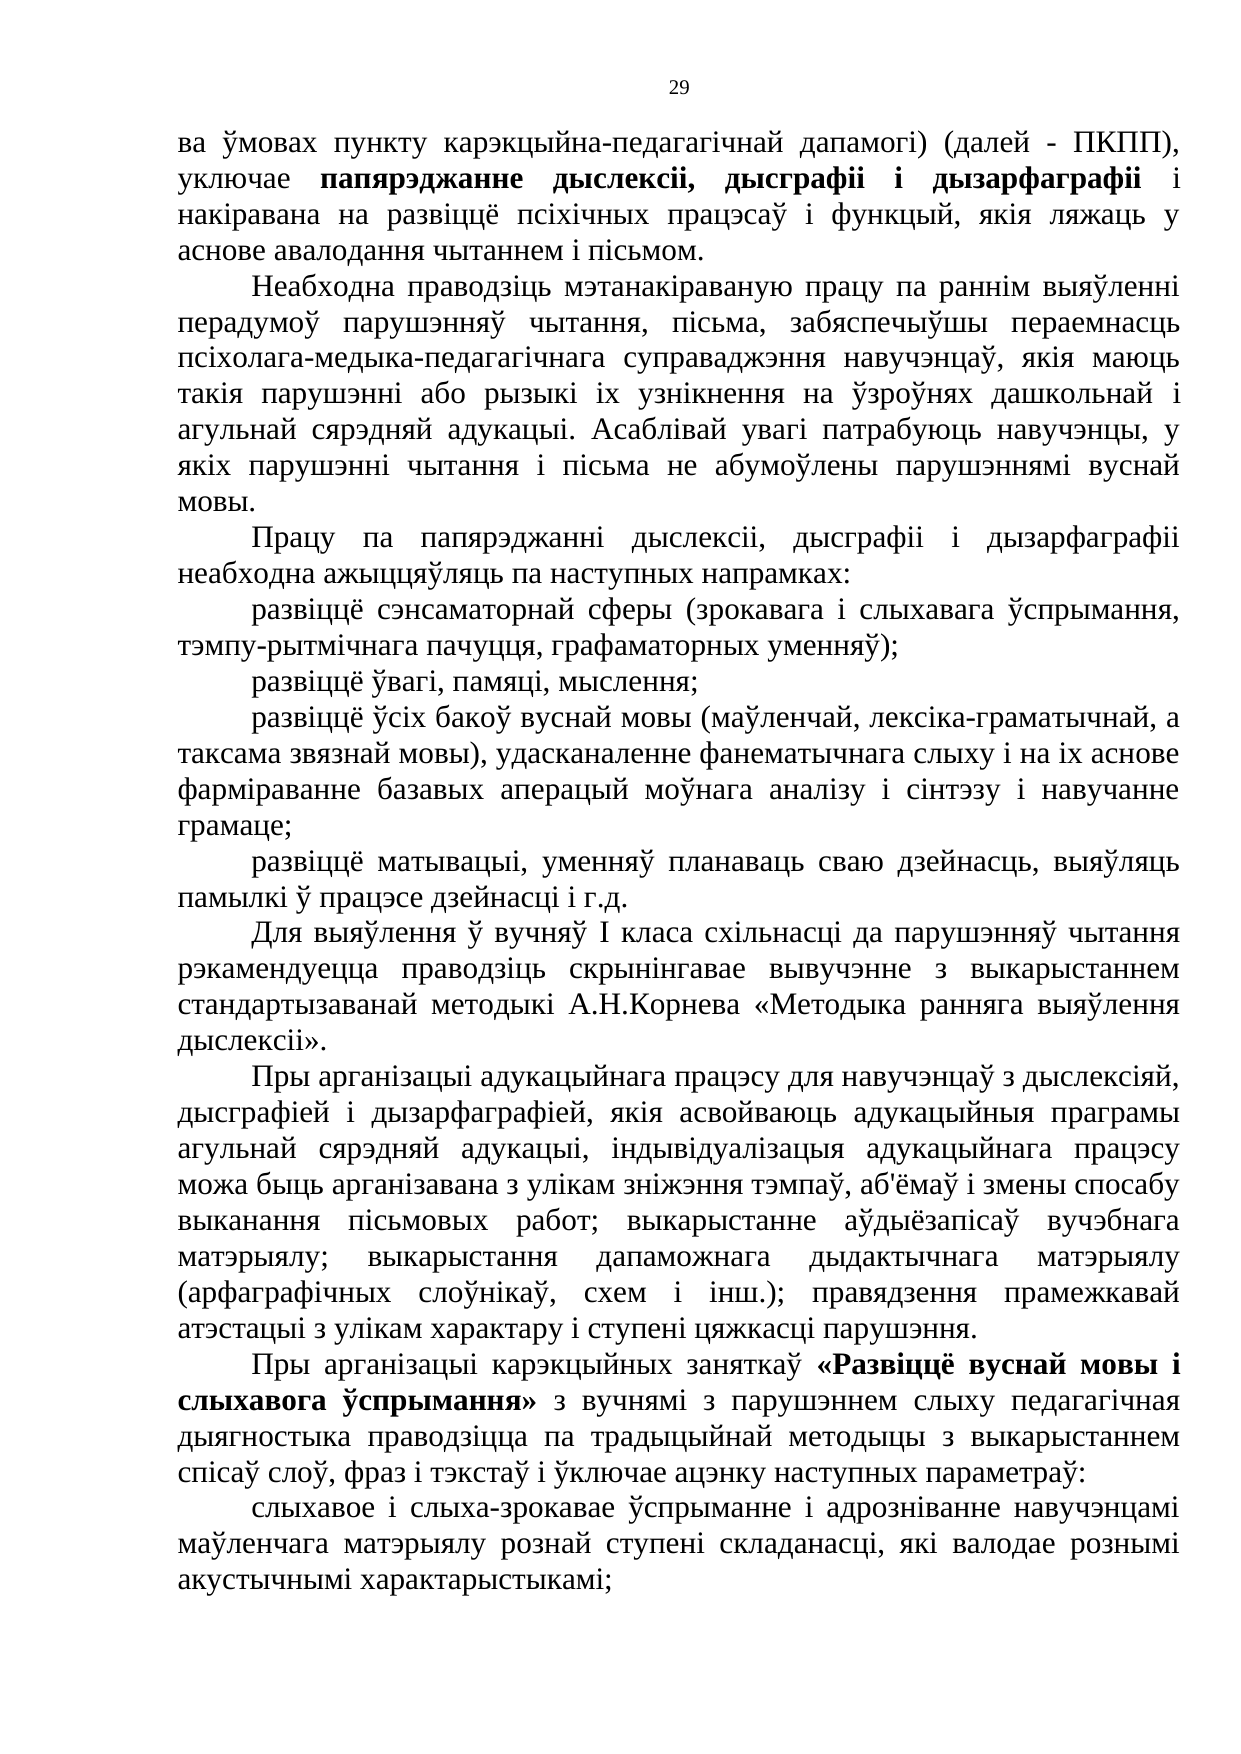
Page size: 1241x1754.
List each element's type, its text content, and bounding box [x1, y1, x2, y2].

text Пры арганізацыі карэкцыйных заняткаў «Развіццё вуснай мовы і слыхавога ўспрымання» з вучнямі з парушэннем слыху педагагічная дыягностыка праводзіцца па традыцыйнай методыцы з выкарыстаннем спісаў слоў, фраз і тэкстаў і ўключае ацэнку наступных параметраў: [177, 1345, 1181, 1489]
text развіццё ўсіх бакоў вуснай мовы (маўленчай, лексіка-граматычнай, а таксама звязнай мовы), удасканаленне фанематычнага слыху і на іх аснове фарміраванне базавых аперацый моўнага аналізу і сінтэзу і навучанне грамаце; [177, 698, 1181, 842]
text Для выяўлення ў вучняў I класа схільнасці да парушэнняў чытання рэкамендуецца праводзіць скрынінгавае вывучэнне з выкарыстаннем стандартызаванай методыкі А.Н.Корнева «Методыка ранняга выяўлення дыслексіі». [177, 914, 1181, 1057]
text развіццё матывацыі, уменняў планаваць сваю дзейнасць, выяўляць памылкі ў працэсе дзейнасці і г.д. [177, 842, 1181, 914]
text развіццё сэнсаматорнай сферы (зрокавага і слыхавага ўспрымання, тэмпу-рытмічнага пачуцця, графаматорных уменняў); [177, 590, 1181, 662]
text слыхавое і слыха-зрокавае ўспрыманне і адрозніванне навучэнцамі маўленчага матэрыялу рознай ступені складанасці, які валодае рознымі акустычнымі характарыстыкамі; [177, 1489, 1181, 1597]
text Працу па папярэджанні дыслексіі, дысграфіі і дызарфаграфіі неабходна ажыццяўляць па наступных напрамках: [177, 518, 1181, 590]
text Пры арганізацыі адукацыйнага працэсу для навучэнцаў з дыслексіяй, дысграфіей і дызарфаграфіей, якія асвойваюць адукацыйныя праграмы агульнай сярэдняй адукацыі, індывідуалізацыя адукацыйнага працэсу можа быць арганізавана з улікам зніжэння тэмпаў, аб'ёмаў і змены спосабу выканання пісьмовых работ; выкарыстанне аўдыёзапісаў вучэбнага матэрыялу; выкарыстання дапаможнага дыдактычнага матэрыялу (арфаграфічных слоўнікаў, схем і інш.); правядзення прамежкавай атэстацыі з улікам характару і ступені цяжкасці парушэння. [177, 1057, 1181, 1345]
text Неабходна праводзіць мэтанакіраваную працу па раннім выяўленні перадумоў парушэнняў чытання, пісьма, забяспечыўшы пераемнасць псіхолага-медыка-педагагічнага суправаджэння навучэнцаў, якія маюць такія парушэнні або рызыкі іх узнікнення на ўзроўнях дашкольнай i агульнай сярэдняй адукацыі. Асаблівай увагі патрабуюць навучэнцы, у якіх парушэнні чытання і пісьма не абумоўлены парушэннямі вуснай мовы. [177, 267, 1181, 518]
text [177, 123, 1181, 267]
text развіццё ўвагі, памяці, мыслення; [177, 662, 1181, 698]
